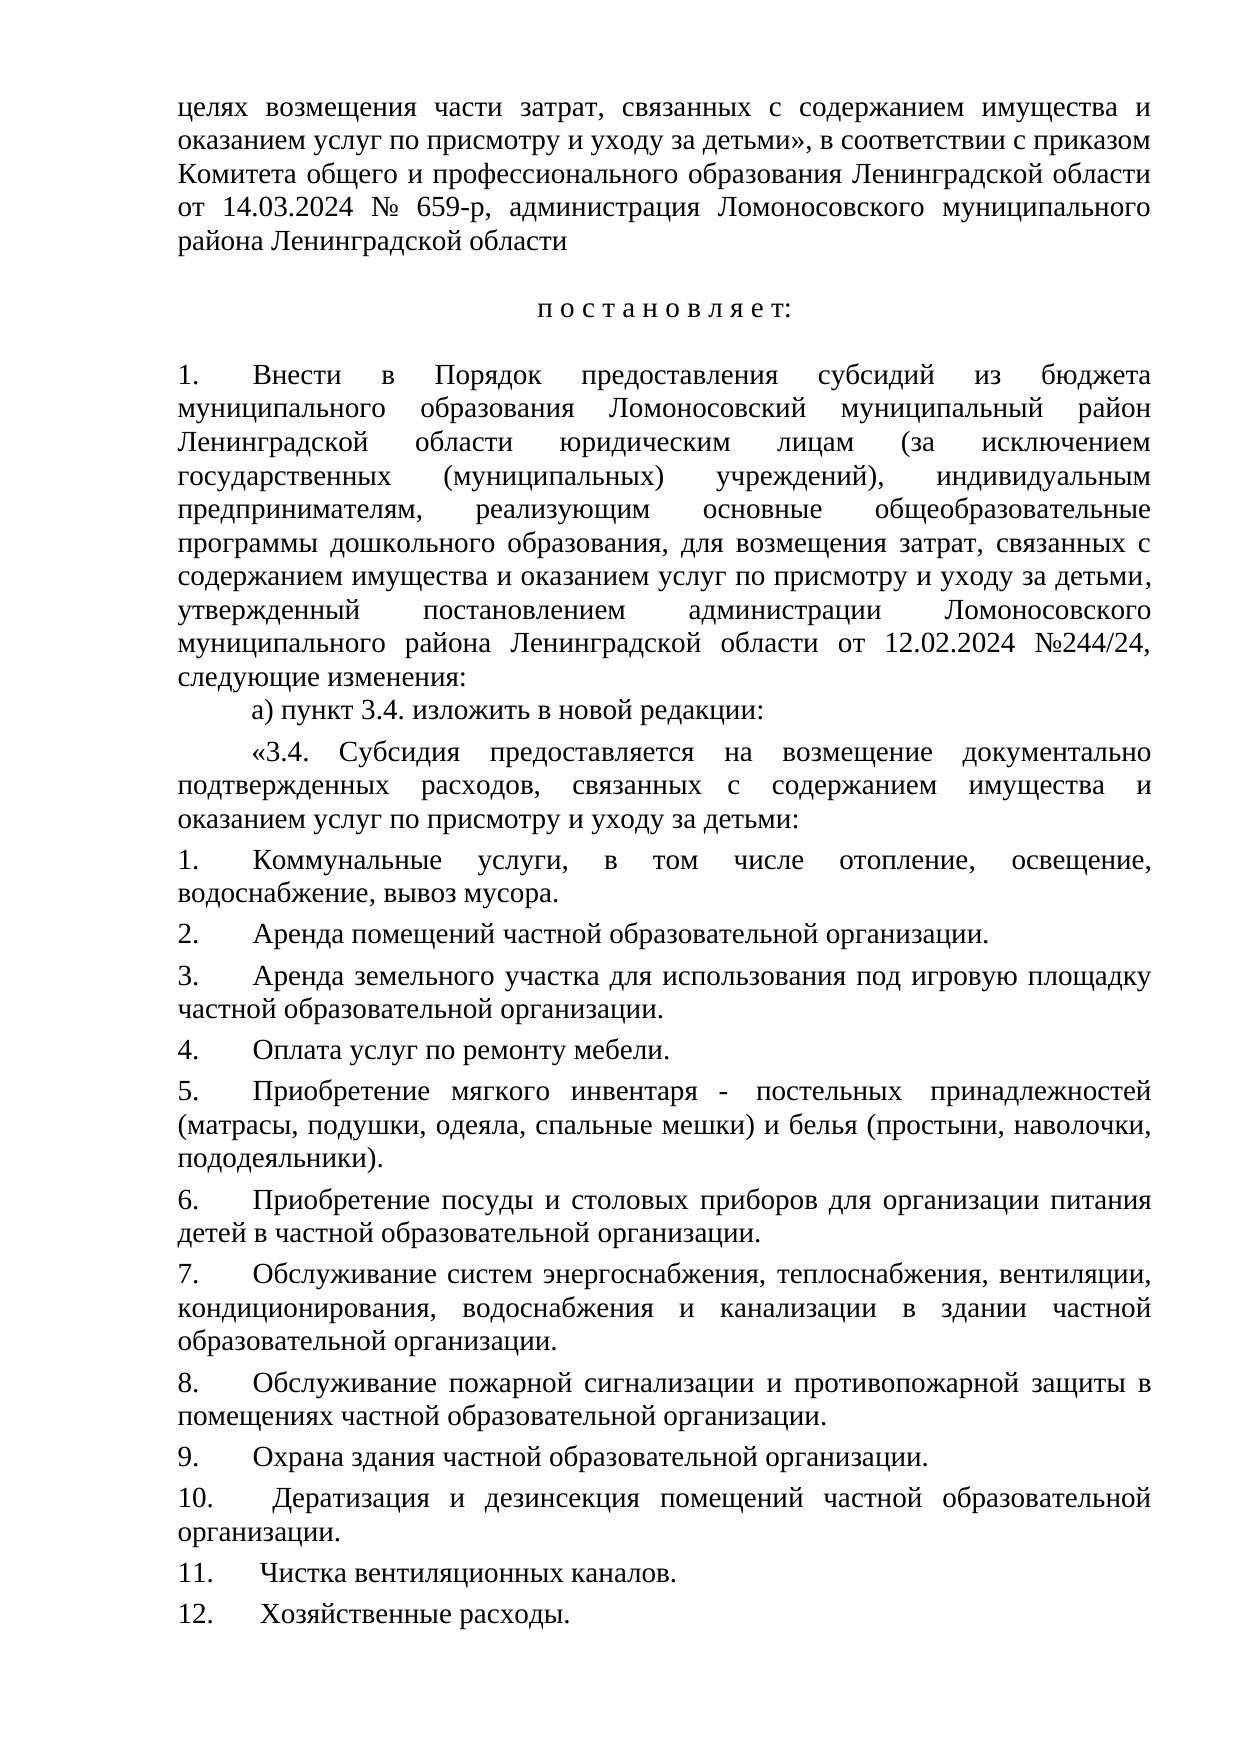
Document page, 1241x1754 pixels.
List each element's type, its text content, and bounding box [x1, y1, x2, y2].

list Приобретение мягкого инвентаря - постельных принадлежностей (матрасы, подушки, одеяла, спальные мешки) и белья (простыни, наволочки, пододеяльники). [177, 1073, 1152, 1174]
list Аренда помещений частной образовательной организации. [177, 917, 1152, 950]
list Аренда земельного участка для использования под игровую площадку частной образовательной организации. [177, 958, 1152, 1025]
list Обслуживание пожарной сигнализации и противопожарной защиты в помещениях частной образовательной организации. [177, 1365, 1152, 1432]
list Коммунальные услуги, в том числе отопление, освещение, водоснабжение, вывоз мусора. [177, 842, 1152, 909]
list Хозяйственные расходы. [177, 1596, 1152, 1630]
text а) пункт 3.4. изложить в новой редакции: [177, 692, 1152, 726]
list Приобретение посуды и столовых приборов для организации питания детей в частной образовательной организации. [177, 1182, 1152, 1249]
list Чистка вентиляционных каналов. [177, 1555, 1152, 1589]
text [177, 89, 1152, 256]
list Охрана здания частной образовательной организации. [177, 1439, 1152, 1473]
list Оплата услуг по ремонту мебели. [177, 1032, 1152, 1066]
list Дератизация и дезинсекция помещений частной образовательной организации. [177, 1481, 1152, 1548]
text «3.4. Субсидия предоставляется на возмещение документально подтвержденных расходов, связанных с содержанием имущества и оказанием услуг по присмотру и уходу за детьми: [177, 734, 1152, 834]
text п о с т а н о в л я е т: [177, 290, 1152, 323]
list Обслуживание систем энергоснабжения, теплоснабжения, вентиляции, кондиционирования, водоснабжения и канализации в здании частной образовательной организации. [177, 1256, 1152, 1357]
list Внести в Порядок предоставления субсидий из бюджета муниципального образования Ломоносовский муниципальный район Ленинградской области юридическим лицам (за исключением государственных (муниципальных) учреждений), индивидуальным предпринимателям, реализующим основные общеобразовательные программы дошкольного образования, для возмещения затрат, связанных с содержанием имущества и оказанием услуг по присмотру и уходу за детьми, утвержденный постановлением администрации Ломоносовского муниципального района Ленинградской области от 12.02.2024 №244/24, следующие изменения: [177, 357, 1152, 692]
